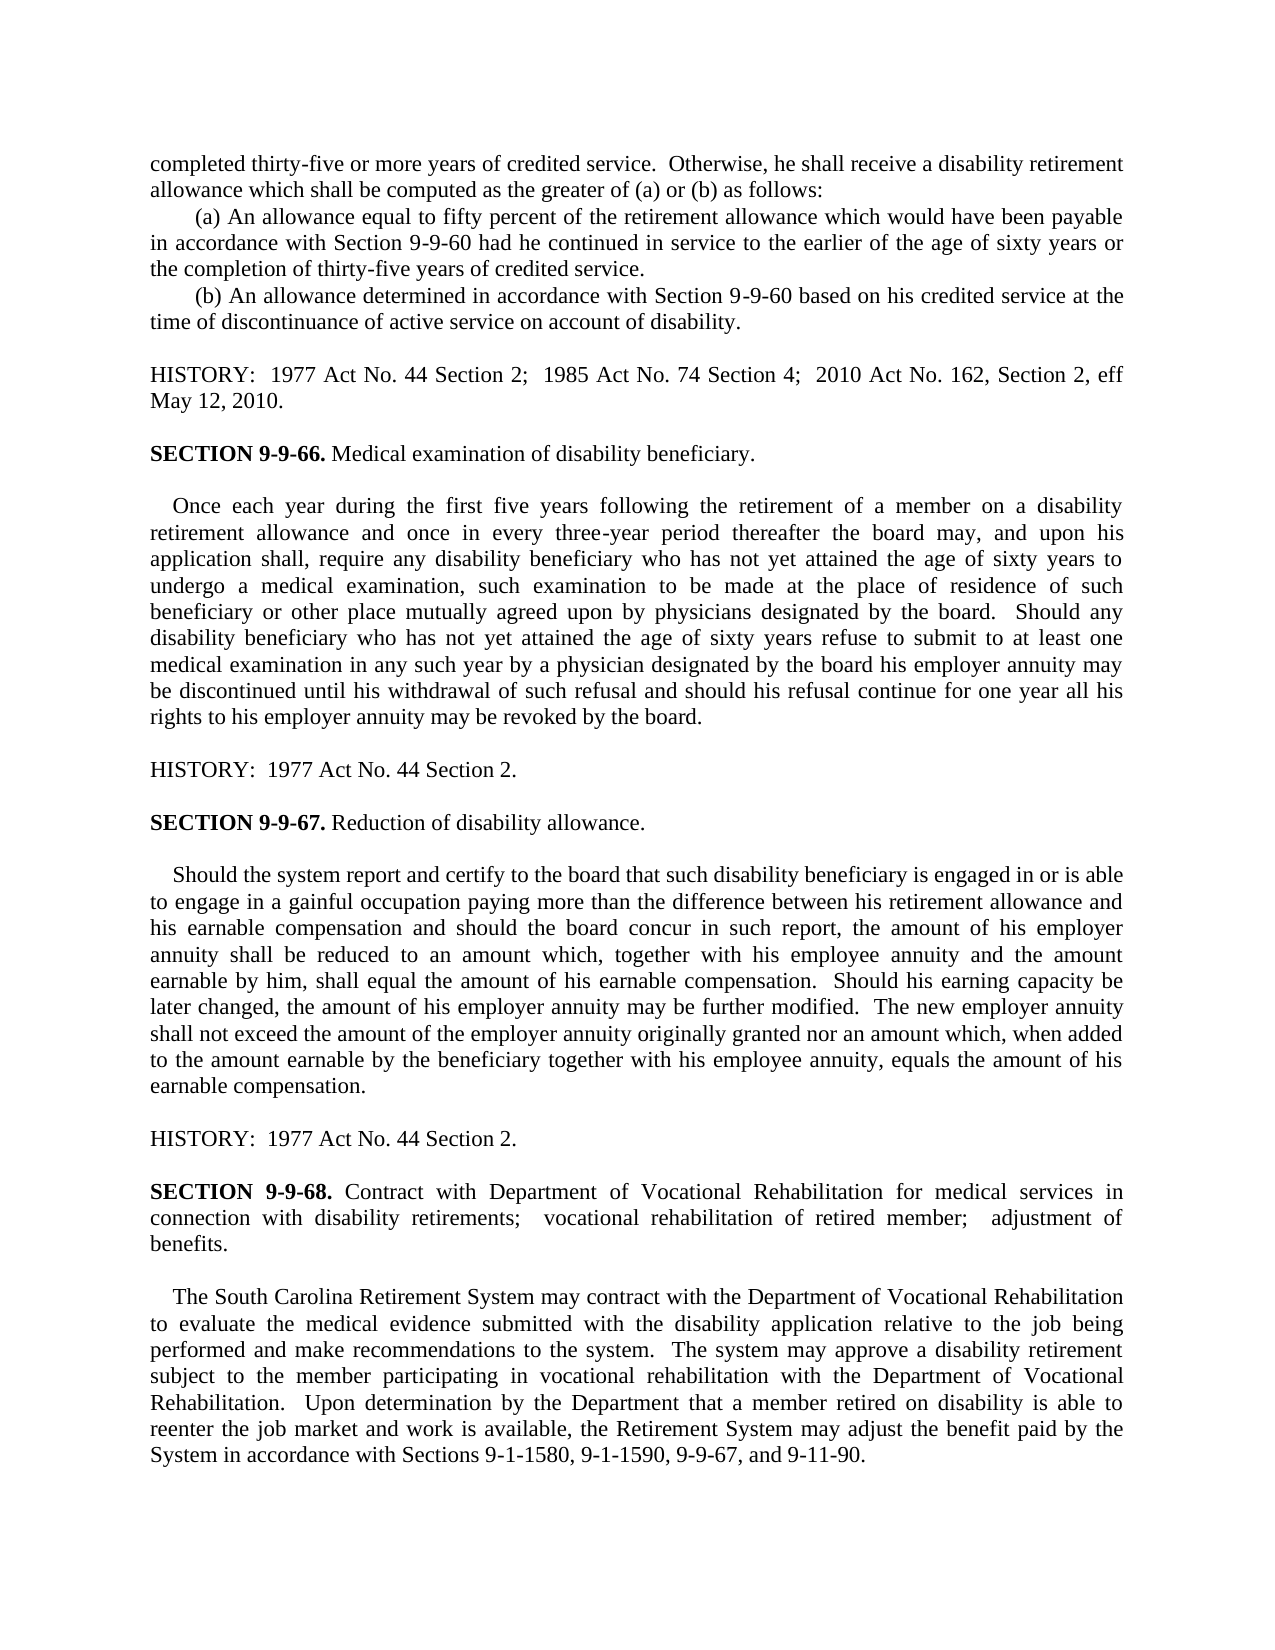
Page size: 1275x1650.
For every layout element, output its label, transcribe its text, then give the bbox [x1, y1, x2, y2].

text (a) An allowance equal to fifty percent of the retirement allowance which would have been payable in accordance with Section 9-9-60 had he continued in service to the earlier of the age of sixty years or the completion of thirty-five years of credited service. [150, 203, 1125, 282]
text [150, 150, 1125, 203]
text SECTION 9-9-66. Medical examination of disability beneficiary. [150, 440, 1125, 466]
text Once each year during the first five years following the retirement of a member on a disability retirement allowance and once in every three-year period thereafter the board may, and upon his application shall, require any disability beneficiary who has not yet attained the age of sixty years to undergo a medical examination, such examination to be made at the place of residence of such beneficiary or other place mutually agreed upon by physicians designated by the board. Should any disability beneficiary who has not yet attained the age of sixty years refuse to submit to at least one medical examination in any such year by a physician designated by the board his employer annuity may be discontinued until his withdrawal of such refusal and should his refusal continue for one year all his rights to his employer annuity may be revoked by the board. [150, 493, 1125, 730]
text HISTORY: 1977 Act No. 44 Section 2. [150, 756, 1125, 782]
text HISTORY: 1977 Act No. 44 Section 2; 1985 Act No. 74 Section 4; 2010 Act No. 162, Section 2, eff May 12, 2010. [150, 361, 1125, 413]
text SECTION 9-9-67. Reduction of disability allowance. [150, 809, 1125, 835]
text Should the system report and certify to the board that such disability beneficiary is engaged in or is able to engage in a gainful occupation paying more than the difference between his retirement allowance and his earnable compensation and should the board concur in such report, the amount of his employer annuity shall be reduced to an amount which, together with his employee annuity and the amount earnable by him, shall equal the amount of his earnable compensation. Should his earning capacity be later changed, the amount of his employer annuity may be further modified. The new employer annuity shall not exceed the amount of the employer annuity originally granted nor an amount which, when added to the amount earnable by the beneficiary together with his employee annuity, equals the amount of his earnable compensation. [150, 862, 1125, 1099]
text HISTORY: 1977 Act No. 44 Section 2. [150, 1125, 1125, 1151]
text The South Carolina Retirement System may contract with the Department of Vocational Rehabilitation to evaluate the medical evidence submitted with the disability application relative to the job being performed and make recommendations to the system. The system may approve a disability retirement subject to the member participating in vocational rehabilitation with the Department of Vocational Rehabilitation. Upon determination by the Department that a member retired on disability is able to reenter the job market and work is available, the Retirement System may adjust the benefit paid by the System in accordance with Sections 9-1-1580, 9-1-1590, 9-9-67, and 9-11-90. [150, 1283, 1125, 1468]
text SECTION 9-9-68. Contract with Department of Vocational Rehabilitation for medical services in connection with disability retirements; vocational rehabilitation of retired member; adjustment of benefits. [150, 1178, 1125, 1257]
text (b) An allowance determined in accordance with Section 9-9-60 based on his credited service at the time of discontinuance of active service on account of disability. [150, 282, 1125, 334]
